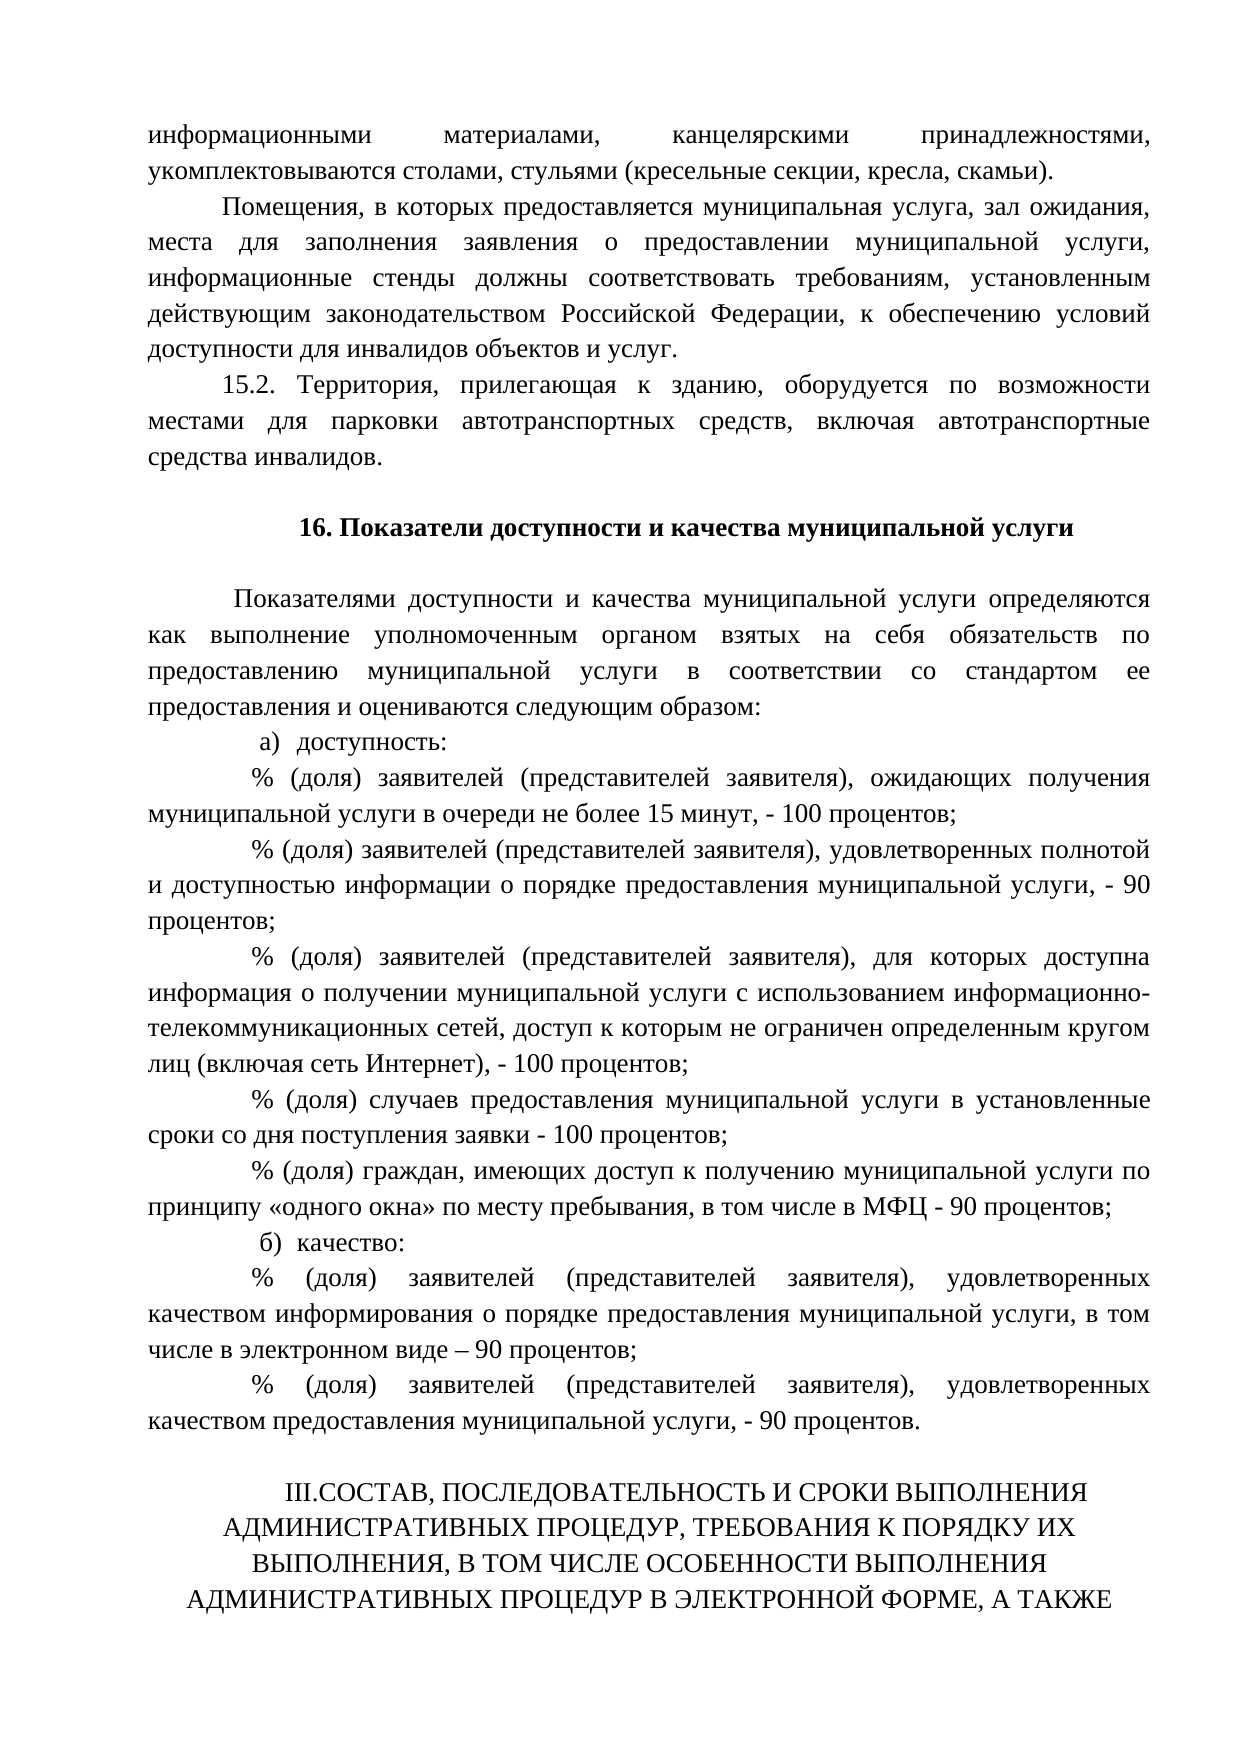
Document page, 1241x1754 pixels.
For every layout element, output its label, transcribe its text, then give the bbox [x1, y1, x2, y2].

text % (доля) заявителей (представителей заявителя), удовлетворенных качеством информирования о порядке предоставления муниципальной услуги, в том числе в электронном виде – 90 процентов; [148, 1261, 1152, 1364]
text % (доля) случаев предоставления муниципальной услуги в установленные сроки со дня поступления заявки - 100 процентов; [148, 1083, 1152, 1150]
text 15.2. Территория, прилегающая к зданию, оборудуется по возможности местами для парковки автотранспортных средств, включая автотранспортные средства инвалидов. [148, 368, 1152, 471]
text % (доля) заявителей (представителей заявителя), ожидающих получения муниципальной услуги в очереди не более 15 минут, - 100 процентов; [148, 761, 1152, 828]
text % (доля) заявителей (представителей заявителя), удовлетворенных полнотой и доступностью информации о порядке предоставления муниципальной услуги, - 90 процентов; [148, 833, 1152, 935]
text Помещения, в которых предоставляется муниципальная услуга, зал ожидания, места для заполнения заявления о предоставлении муниципальной услуги, информационные стенды должны соответствовать требованиям, установленным действующим законодательством Российской Федерации, к обеспечению условий доступности для инвалидов объектов и услуг. [148, 189, 1152, 364]
text 16. Показатели доступности и качества муниципальной услуги [148, 511, 1152, 542]
text Показателями доступности и качества муниципальной услуги определяются как выполнение уполномоченным органом взятых на себя обязательств по предоставлению муниципальной услуги в соответствии со стандартом ее предоставления и оцениваются следующим образом: [148, 583, 1152, 721]
list доступность: [259, 726, 1152, 757]
text % (доля) граждан, имеющих доступ к получению муниципальной услуги по принципу «одного окна» по месту пребывания, в том числе в МФЦ - 90 процентов; [148, 1154, 1152, 1221]
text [148, 149, 1152, 185]
text % (доля) заявителей (представителей заявителя), удовлетворенных качеством предоставления муниципальной услуги, - 90 процентов. [148, 1369, 1152, 1436]
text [148, 1476, 1152, 1614]
text % (доля) заявителей (представителей заявителя), для которых доступна информация о получении муниципальной услуги с использованием информационно-телекоммуникационных сетей, доступ к которым не ограничен определенным кругом лиц (включая сеть Интернет), - 100 процентов; [148, 940, 1152, 1078]
list качество: [259, 1226, 1152, 1257]
